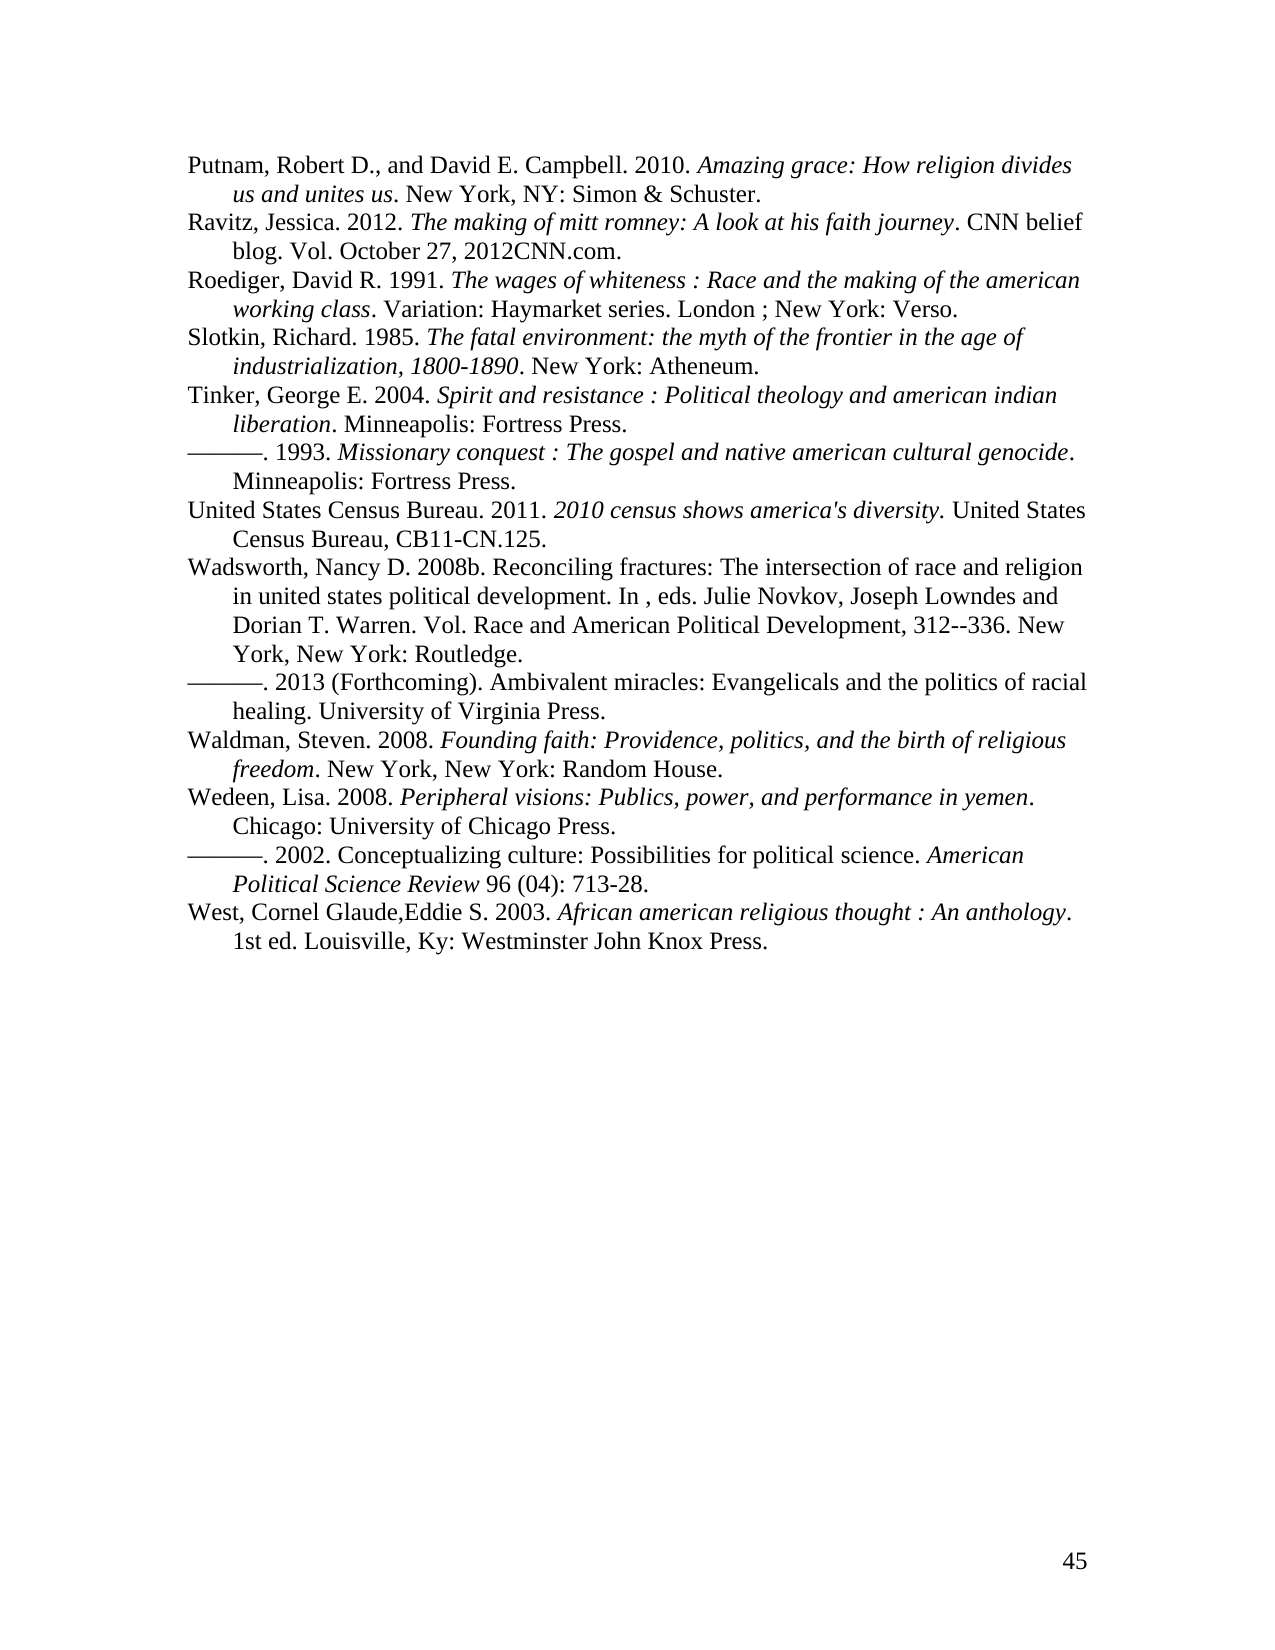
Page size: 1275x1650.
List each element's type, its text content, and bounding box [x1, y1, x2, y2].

text Putnam, Robert D., and David E. Campbell. 2010. Amazing grace: How religion divides us and unites us. New York, NY: Simon & Schuster. [187, 150, 1087, 207]
text ———. 2013 (Forthcoming). Ambivalent miracles: Evangelicals and the politics of racial healing. University of Virginia Press. [187, 667, 1087, 725]
text Wedeen, Lisa. 2008. Peripheral visions: Publics, power, and performance in yemen. Chicago: University of Chicago Press. [187, 782, 1087, 840]
text Roediger, David R. 1991. The wages of whiteness : Race and the making of the american working class. Variation: Haymarket series. London ; New York: Verso. [187, 265, 1087, 322]
text Wadsworth, Nancy D. 2008b. Reconciling fractures: The intersection of race and religion in united states political development. In , eds. Julie Novkov, Joseph Lowndes and Dorian T. Warren. Vol. Race and American Political Development, 312--336. New York, New York: Routledge. [187, 552, 1087, 667]
text Tinker, George E. 2004. Spirit and resistance : Political theology and american indian liberation. Minneapolis: Fortress Press. [187, 380, 1087, 437]
text Slotkin, Richard. 1985. The fatal environment: the myth of the frontier in the age of industrialization, 1800-1890. New York: Atheneum. [187, 322, 1087, 380]
text West, Cornel Glaude,Eddie S. 2003. African american religious thought : An anthology. 1st ed. Louisville, Ky: Westminster John Knox Press. [187, 897, 1087, 955]
text ———. 1993. Missionary conquest : The gospel and native american cultural genocide. Minneapolis: Fortress Press. [187, 437, 1087, 495]
text United States Census Bureau. 2011. 2010 census shows america's diversity. United States Census Bureau, CB11-CN.125. [187, 495, 1087, 552]
text Waldman, Steven. 2008. Founding faith: Providence, politics, and the birth of religious freedom. New York, New York: Random House. [187, 725, 1087, 782]
text Ravitz, Jessica. 2012. The making of mitt romney: A look at his faith journey. CNN belief blog. Vol. October 27, 2012CNN.com. [187, 207, 1087, 265]
text ———. 2002. Conceptualizing culture: Possibilities for political science. American Political Science Review 96 (04): 713-28. [187, 840, 1087, 897]
